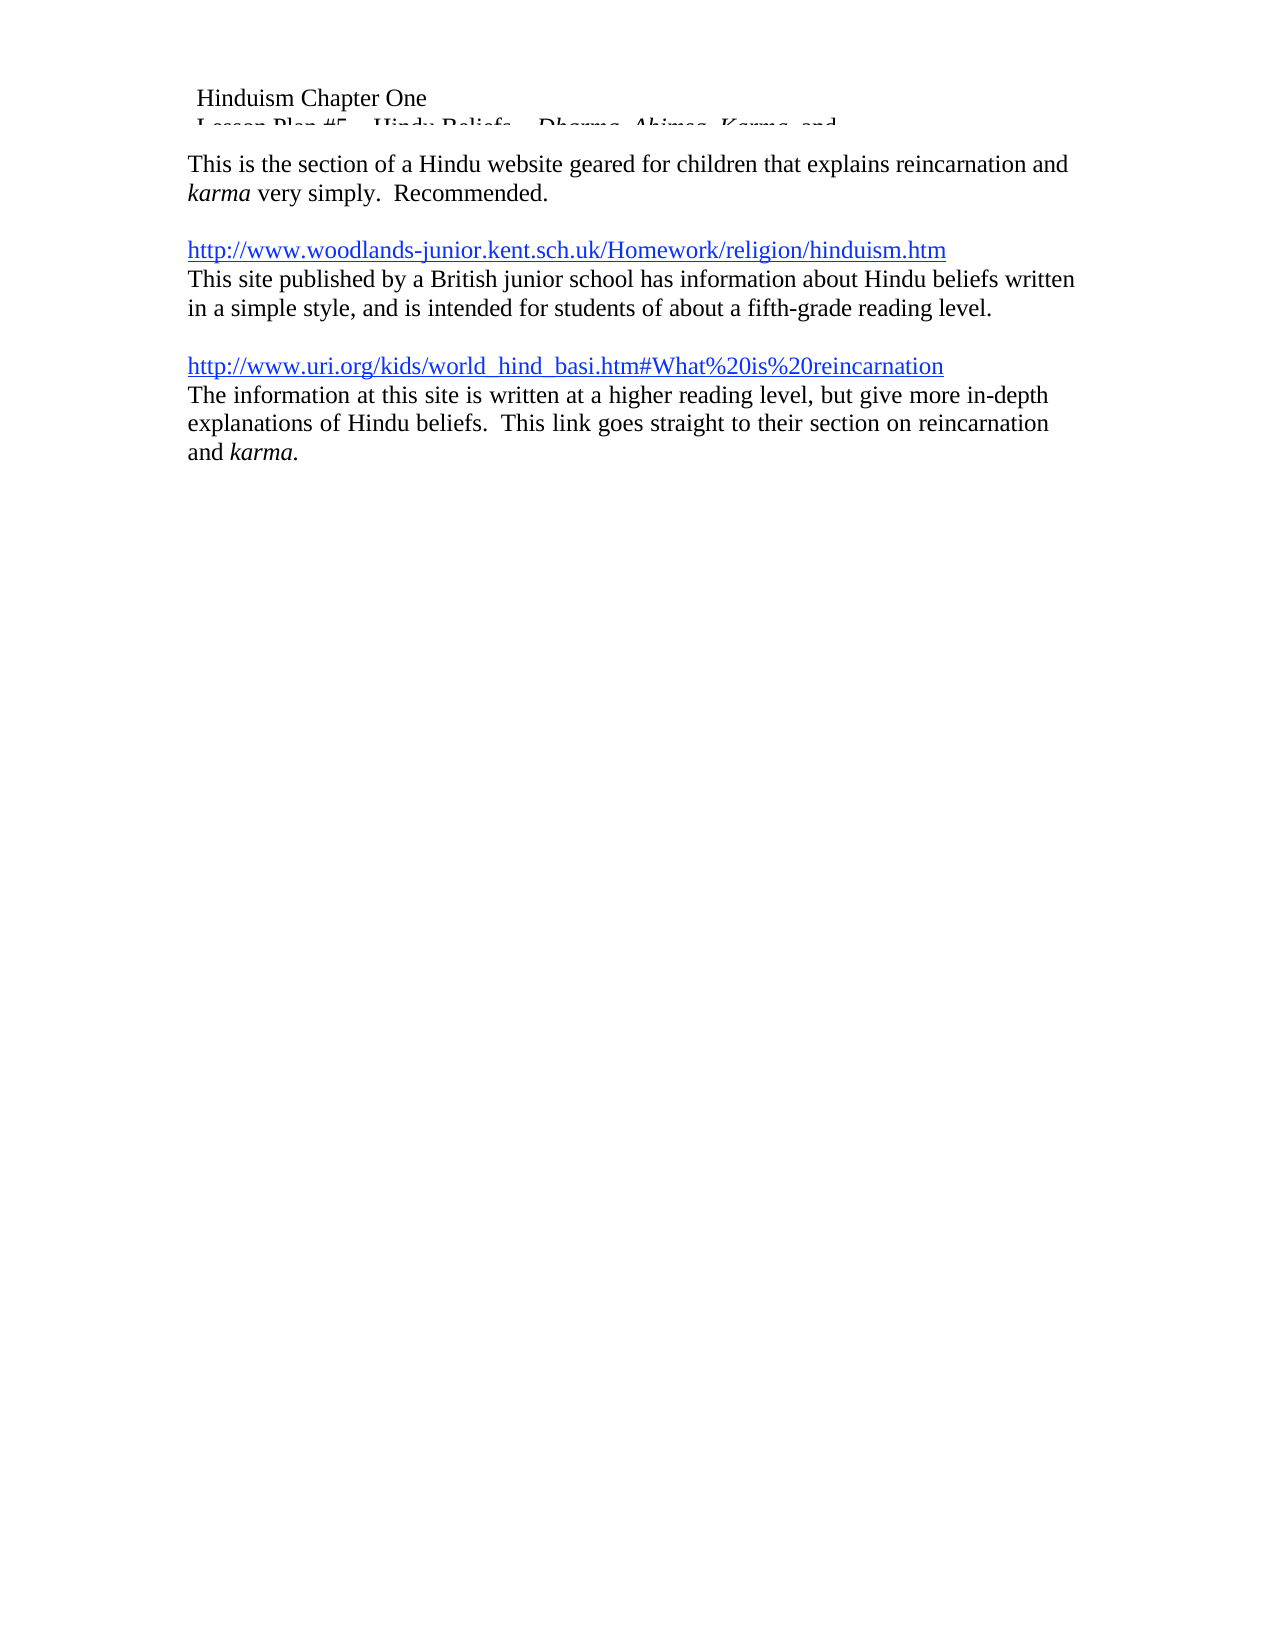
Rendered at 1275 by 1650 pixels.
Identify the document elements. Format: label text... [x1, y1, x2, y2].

text This site published by a British junior school has information about Hindu beliefs written in a simple style, and is intended for students of about a fifth-grade reading level. [187, 265, 1075, 322]
text This is the section of a Hindu website geared for children that explains reincarnation and [187, 149, 1096, 178]
text karma very simply. Recommended. [187, 178, 1096, 207]
text The information at this site is written at a higher reading level, but give more in-depth explanations of Hindu beliefs. This link goes straight to their section on reincarnation and karma. [187, 380, 1049, 466]
text http://www.uri.org/kids/world_hind_basi.htm#What%20is%20reincarnation [187, 351, 1096, 379]
text http://www.woodlands-junior.kent.sch.uk/Homework/religion/hinduism.htm [187, 236, 1096, 264]
